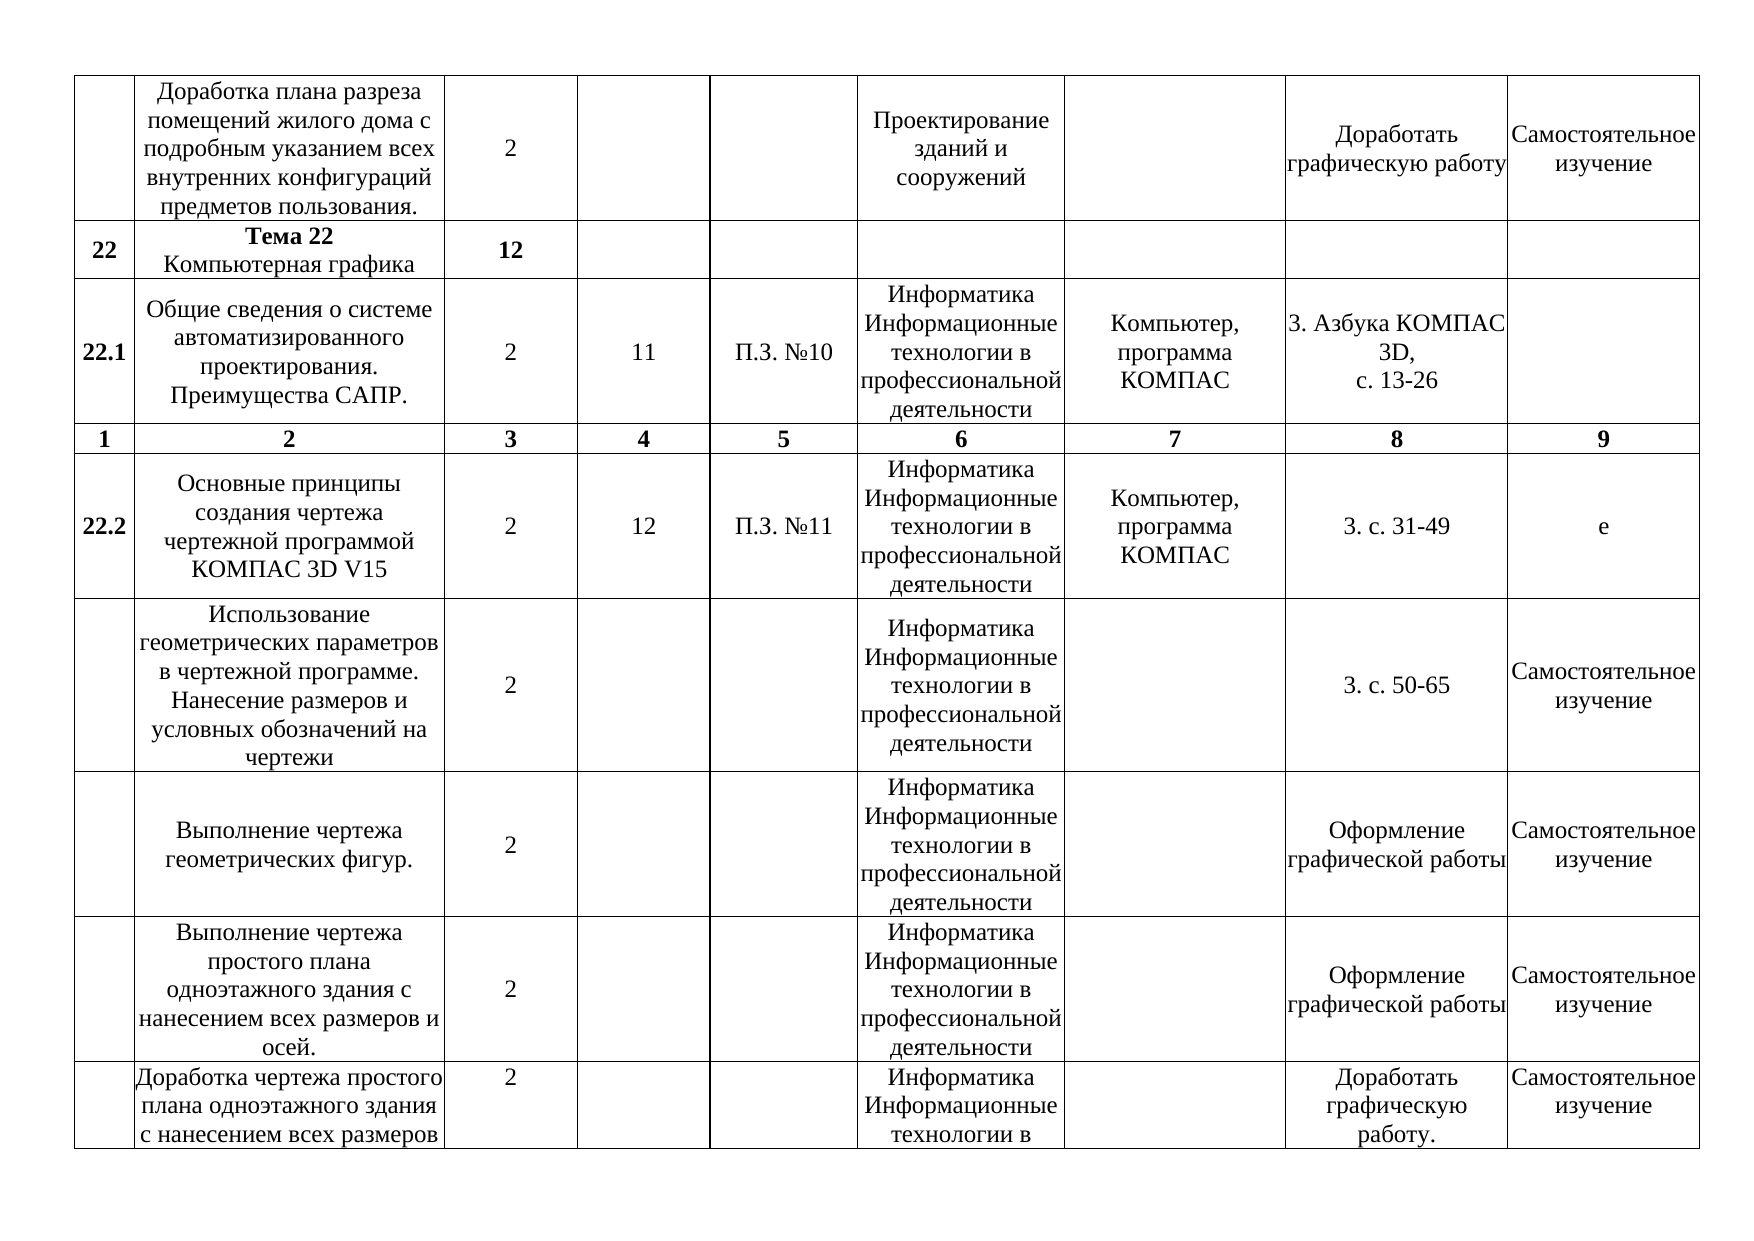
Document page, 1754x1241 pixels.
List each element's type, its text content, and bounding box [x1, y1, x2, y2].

table_cell 3. с. 50-65 [1286, 599, 1507, 771]
table_cell 2 [445, 454, 577, 598]
table_cell 2 [445, 1062, 577, 1148]
table_cell Основные принципы создания чертежа чертежной программой КОМПАС 3D V15 [135, 454, 444, 598]
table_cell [858, 76, 1064, 220]
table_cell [1508, 76, 1699, 220]
table_cell [711, 1062, 857, 1148]
table_cell Самостоятельное изучение [1508, 772, 1699, 916]
table_cell [1508, 221, 1699, 278]
table_cell 2 [445, 76, 577, 220]
table_cell 12 [445, 221, 577, 278]
table_cell [578, 599, 709, 771]
table_cell [1508, 279, 1699, 423]
table_cell 3. Азбука КОМПАС 3D, c. 13-26 [1286, 279, 1507, 423]
table_cell [858, 221, 1064, 278]
table_cell 2 [135, 424, 444, 453]
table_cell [1508, 1062, 1699, 1148]
table_cell 2 [445, 599, 577, 771]
table_cell 6 [858, 424, 1064, 453]
table_cell Самостоятельное изучение [1508, 917, 1699, 1061]
table_cell [75, 1062, 134, 1148]
table_cell [1065, 917, 1285, 1061]
table_cell П.З. №11 [711, 454, 857, 598]
table_cell Информатика Информационные технологии в профессиональной деятельности [858, 599, 1064, 771]
table_cell 4 [578, 424, 709, 453]
table_cell е [1508, 454, 1699, 598]
table_cell 9 [1508, 424, 1699, 453]
table_cell 2 [445, 917, 577, 1061]
table_cell Информатика Информационные технологии в профессиональной деятельности [858, 279, 1064, 423]
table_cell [1286, 1062, 1507, 1148]
table_cell Информатика Информационные технологии в профессиональной деятельности [858, 454, 1064, 598]
table_cell Использование геометрических параметров в чертежной программе. Нанесение размеров и условных обозначений на чертежи [135, 599, 444, 771]
table_cell [75, 772, 134, 916]
table_cell [578, 76, 709, 220]
table_cell 3. с. 31-49 [1286, 454, 1507, 598]
table_cell П.З. №10 [711, 279, 857, 423]
table_cell [578, 917, 709, 1061]
table_cell [578, 772, 709, 916]
table_cell Компьютер, программа КОМПАС [1065, 279, 1285, 423]
table_cell Информатика Информационные технологии в профессиональной деятельности [858, 772, 1064, 916]
table_cell [75, 76, 134, 220]
table_cell [75, 599, 134, 771]
table_cell 3 [445, 424, 577, 453]
table_cell Выполнение чертежа простого плана одноэтажного здания с нанесением всех размеров и осей. [135, 917, 444, 1061]
table_cell [1065, 76, 1285, 220]
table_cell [135, 1062, 444, 1148]
table_cell [1065, 599, 1285, 771]
table_cell [1065, 221, 1285, 278]
table_cell [711, 76, 857, 220]
table_cell [1065, 1062, 1285, 1148]
table_cell 8 [1286, 424, 1507, 453]
table_cell [1286, 221, 1507, 278]
table_cell 22.1 [75, 279, 134, 423]
table_cell 11 [578, 279, 709, 423]
table_cell 2 [445, 772, 577, 916]
table_cell 2 [445, 279, 577, 423]
table_cell [75, 917, 134, 1061]
table_cell 22.2 [75, 454, 134, 598]
table_cell Тема 22 Компьютерная графика [135, 221, 444, 278]
table_cell [578, 221, 709, 278]
table_cell Общие сведения о системе автоматизированного проектирования. Преимущества САПР. [135, 279, 444, 423]
table_cell [711, 221, 857, 278]
table_cell Самостоятельное изучение [1508, 599, 1699, 771]
table_cell Оформление графической работы [1286, 772, 1507, 916]
table_cell 22 [75, 221, 134, 278]
table_cell Выполнение чертежа геометрических фигур. [135, 772, 444, 916]
table_cell Компьютер, программа КОМПАС [1065, 454, 1285, 598]
table_cell Информатика Информационные технологии в профессиональной деятельности [858, 917, 1064, 1061]
table_cell 1 [75, 424, 134, 453]
table_cell 7 [1065, 424, 1285, 453]
table_cell 12 [578, 454, 709, 598]
table_cell [711, 599, 857, 771]
table_cell [578, 1062, 709, 1148]
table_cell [858, 1062, 1064, 1148]
table_cell Доработка плана разреза помещений жилого дома с подробным указанием всех внутренних конфигураций предметов пользования. [135, 76, 444, 220]
table_cell 5 [711, 424, 857, 453]
table_cell [1065, 772, 1285, 916]
table_cell [711, 772, 857, 916]
table_cell Доработать графическую работу [1286, 76, 1507, 220]
table_cell Оформление графической работы [1286, 917, 1507, 1061]
table_cell [711, 917, 857, 1061]
